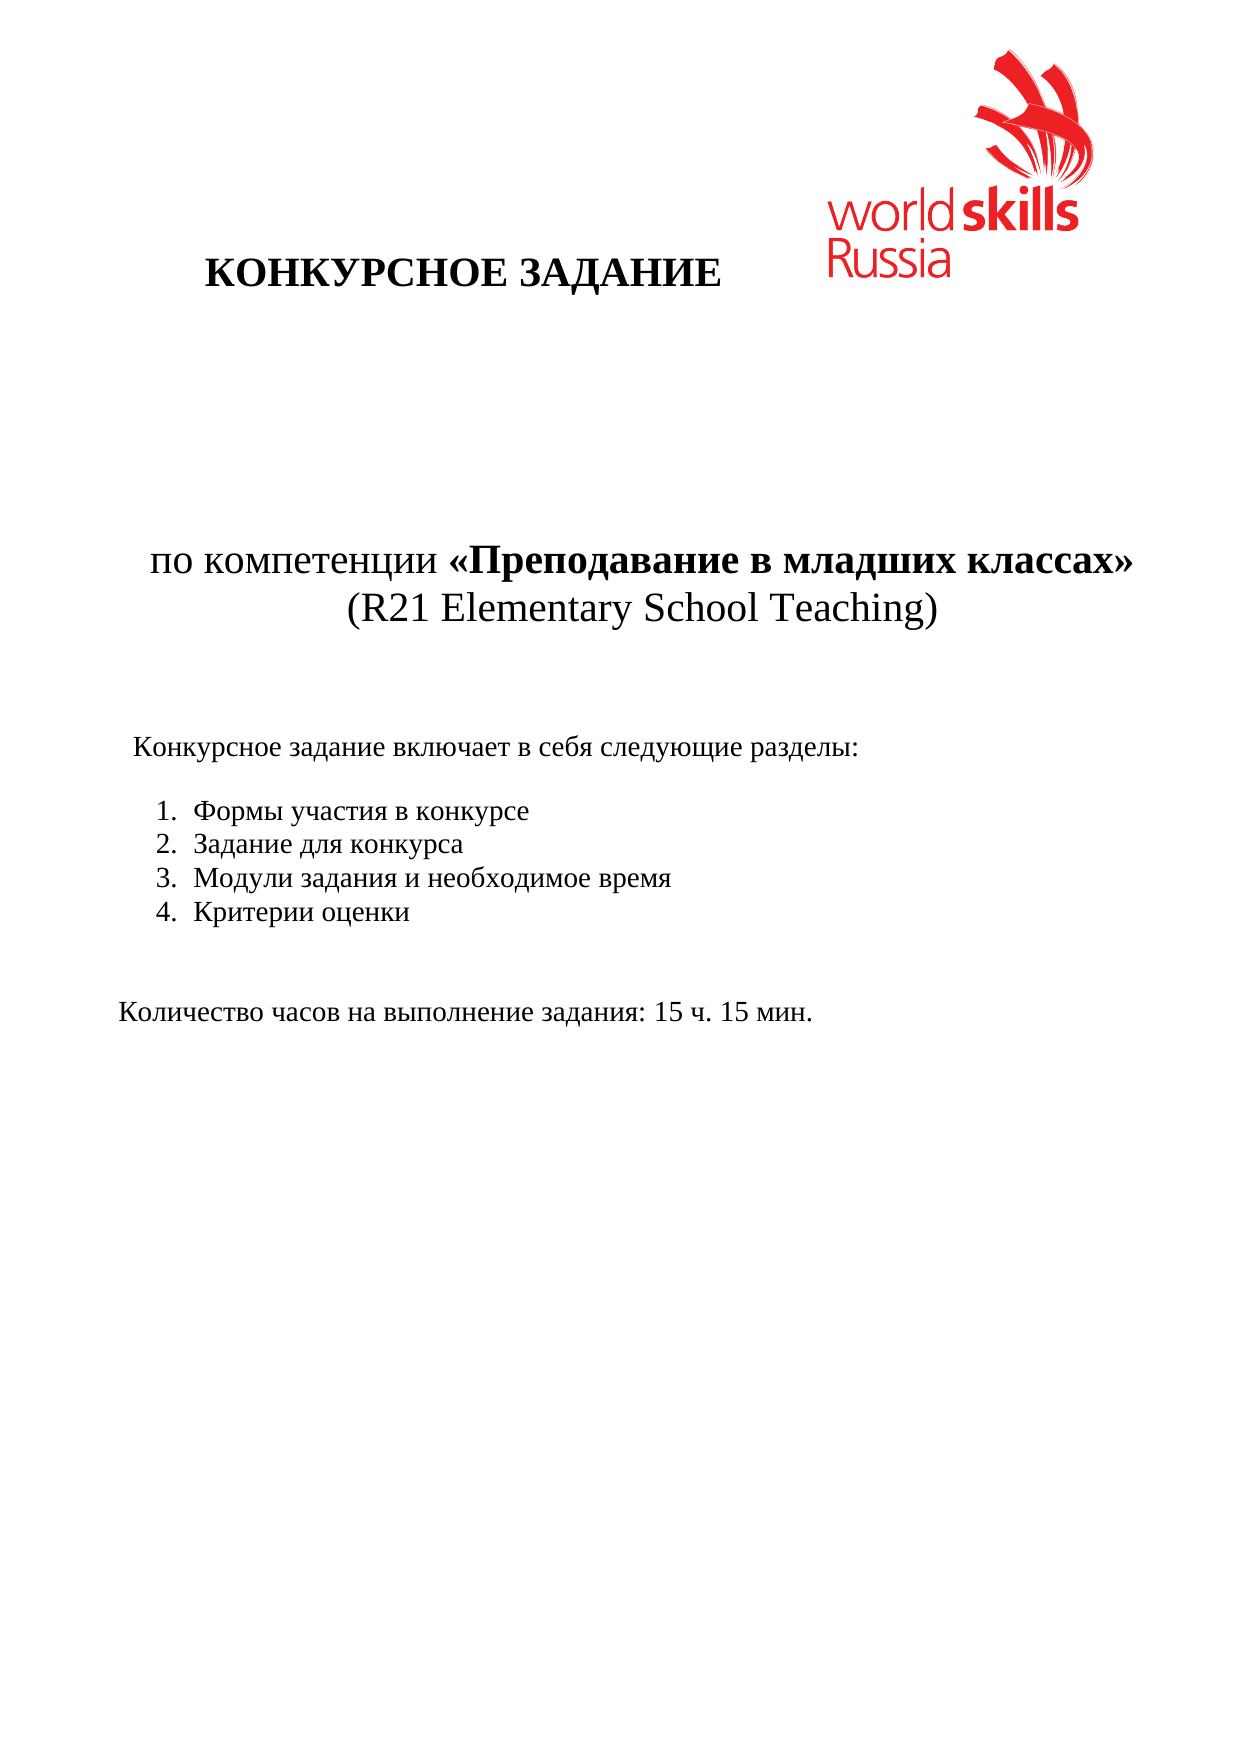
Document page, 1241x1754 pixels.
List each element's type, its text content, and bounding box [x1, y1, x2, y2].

text КОНКУРСНОЕ ЗАДАНИЕ [118, 247, 1166, 295]
text Количество часов на выполнение задания: 15 ч. 15 мин. [118, 994, 1166, 1028]
text Конкурсное задание включает в себя следующие разделы: [118, 729, 1166, 762]
title Формы участия в конкурсе [156, 793, 1166, 827]
title Задание для конкурса [156, 827, 1166, 860]
picture [827, 49, 1141, 278]
text (R21 Elementary School Teaching) [118, 583, 1166, 631]
text по компетенции «Преподавание в младших классах» [118, 535, 1166, 583]
title Критерии оценки [156, 894, 1166, 927]
title Модули задания и необходимое время [156, 860, 1166, 894]
